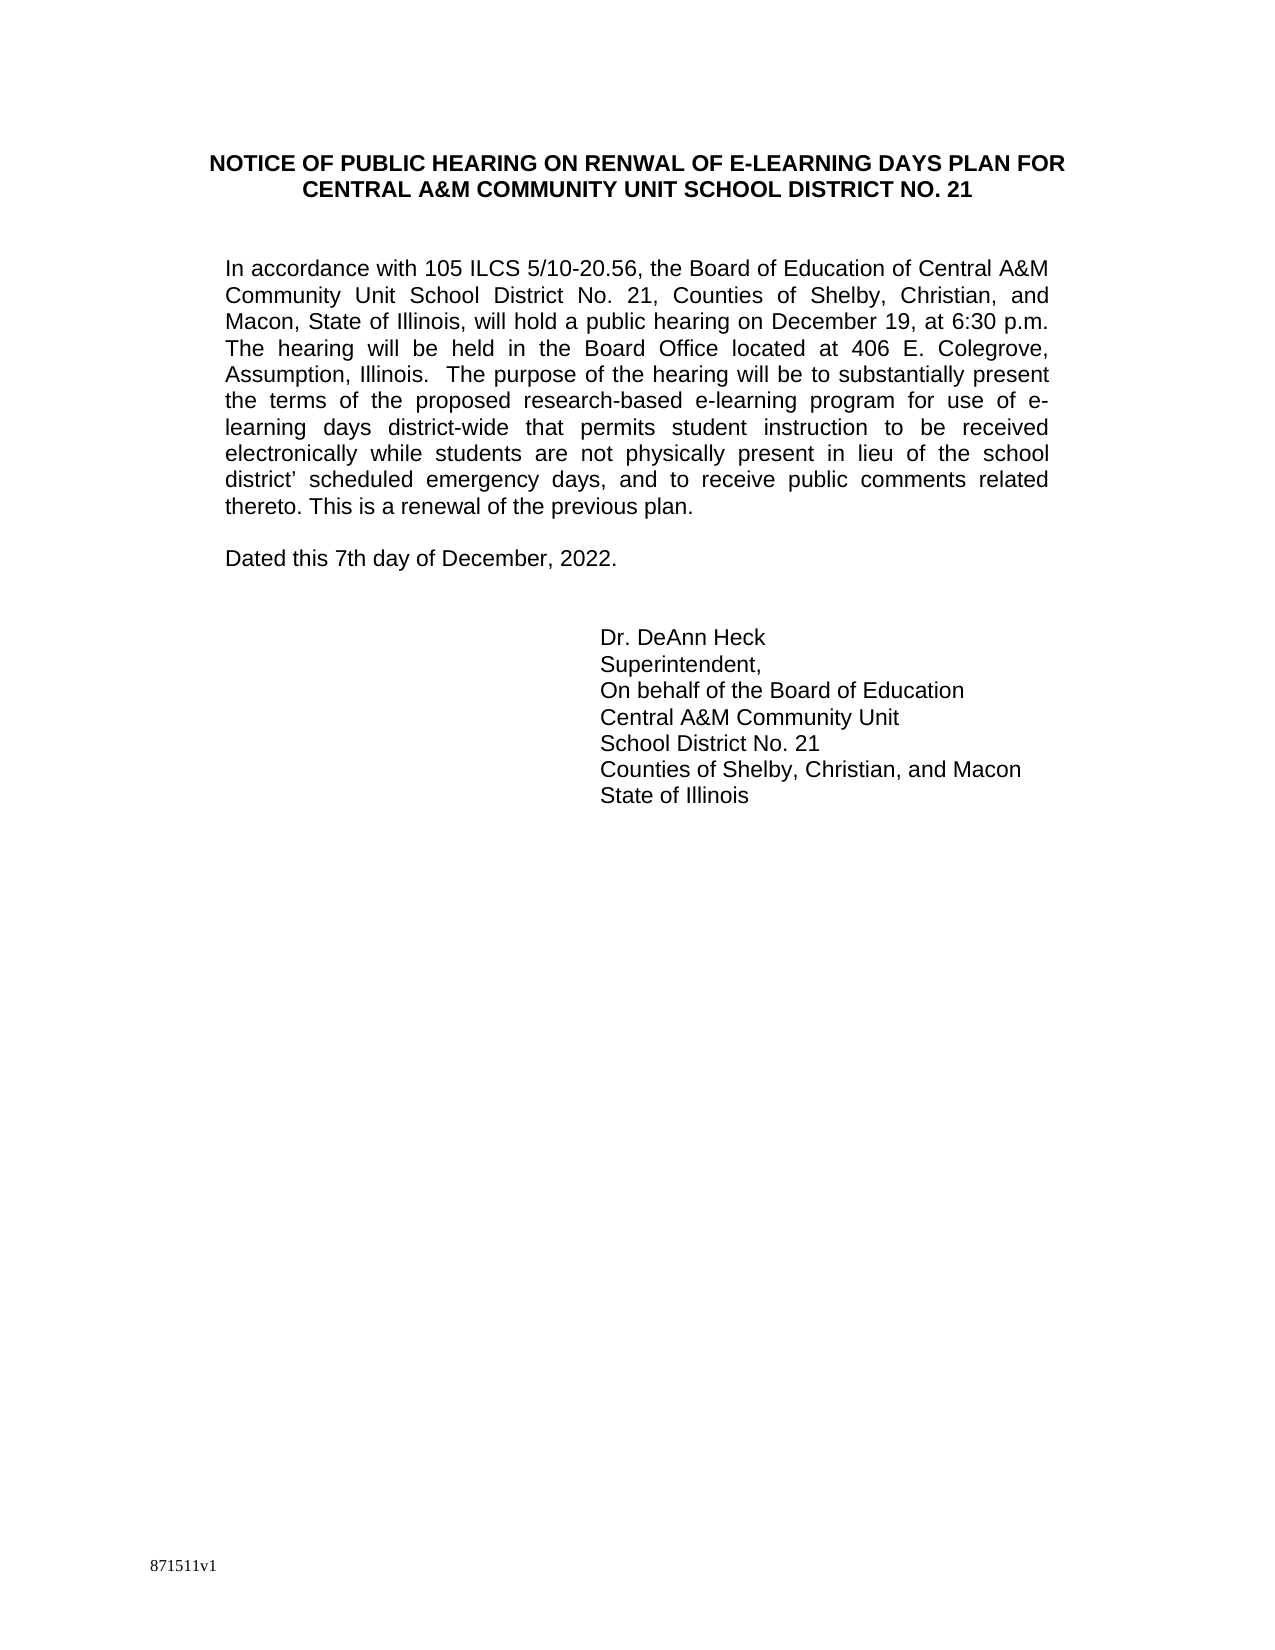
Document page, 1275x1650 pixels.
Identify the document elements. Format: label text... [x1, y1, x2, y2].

text On behalf of the Board of Education [150, 677, 1125, 703]
text Dr. DeAnn Heck [150, 624, 1125, 651]
text NOTICE OF PUBLIC HEARING ON RENWAL OF E-LEARNING DAYS PLAN FOR [150, 150, 1125, 176]
text Dated this 7th day of December, 2022. [150, 545, 1125, 572]
text Central A&M Community Unit [150, 703, 1125, 730]
text In accordance with 105 ILCS 5/10-20.56, the Board of Education of Central A&M Community Unit School District No. 21, Counties of Shelby, Christian, and Macon, State of Illinois, will hold a public hearing on December 19, at 6:30 p.m. The hearing will be held in the Board Office located at 406 E. Colegrove, Assumption, Illinois. The purpose of the hearing will be to substantially present the terms of the proposed research-based e-learning program for use of e-learning days district-wide that permits student instruction to be received electronically while students are not physically present in lieu of the school district’ scheduled emergency days, and to receive public comments related thereto. This is a renewal of the previous plan. [225, 255, 1050, 519]
text CENTRAL A&M COMMUNITY UNIT SCHOOL DISTRICT NO. 21 [150, 176, 1125, 203]
text Superintendent, [150, 651, 1125, 677]
text School District No. 21 [525, 730, 1125, 756]
text Counties of Shelby, Christian, and Macon [150, 756, 1125, 782]
text State of Illinois [600, 782, 1125, 809]
